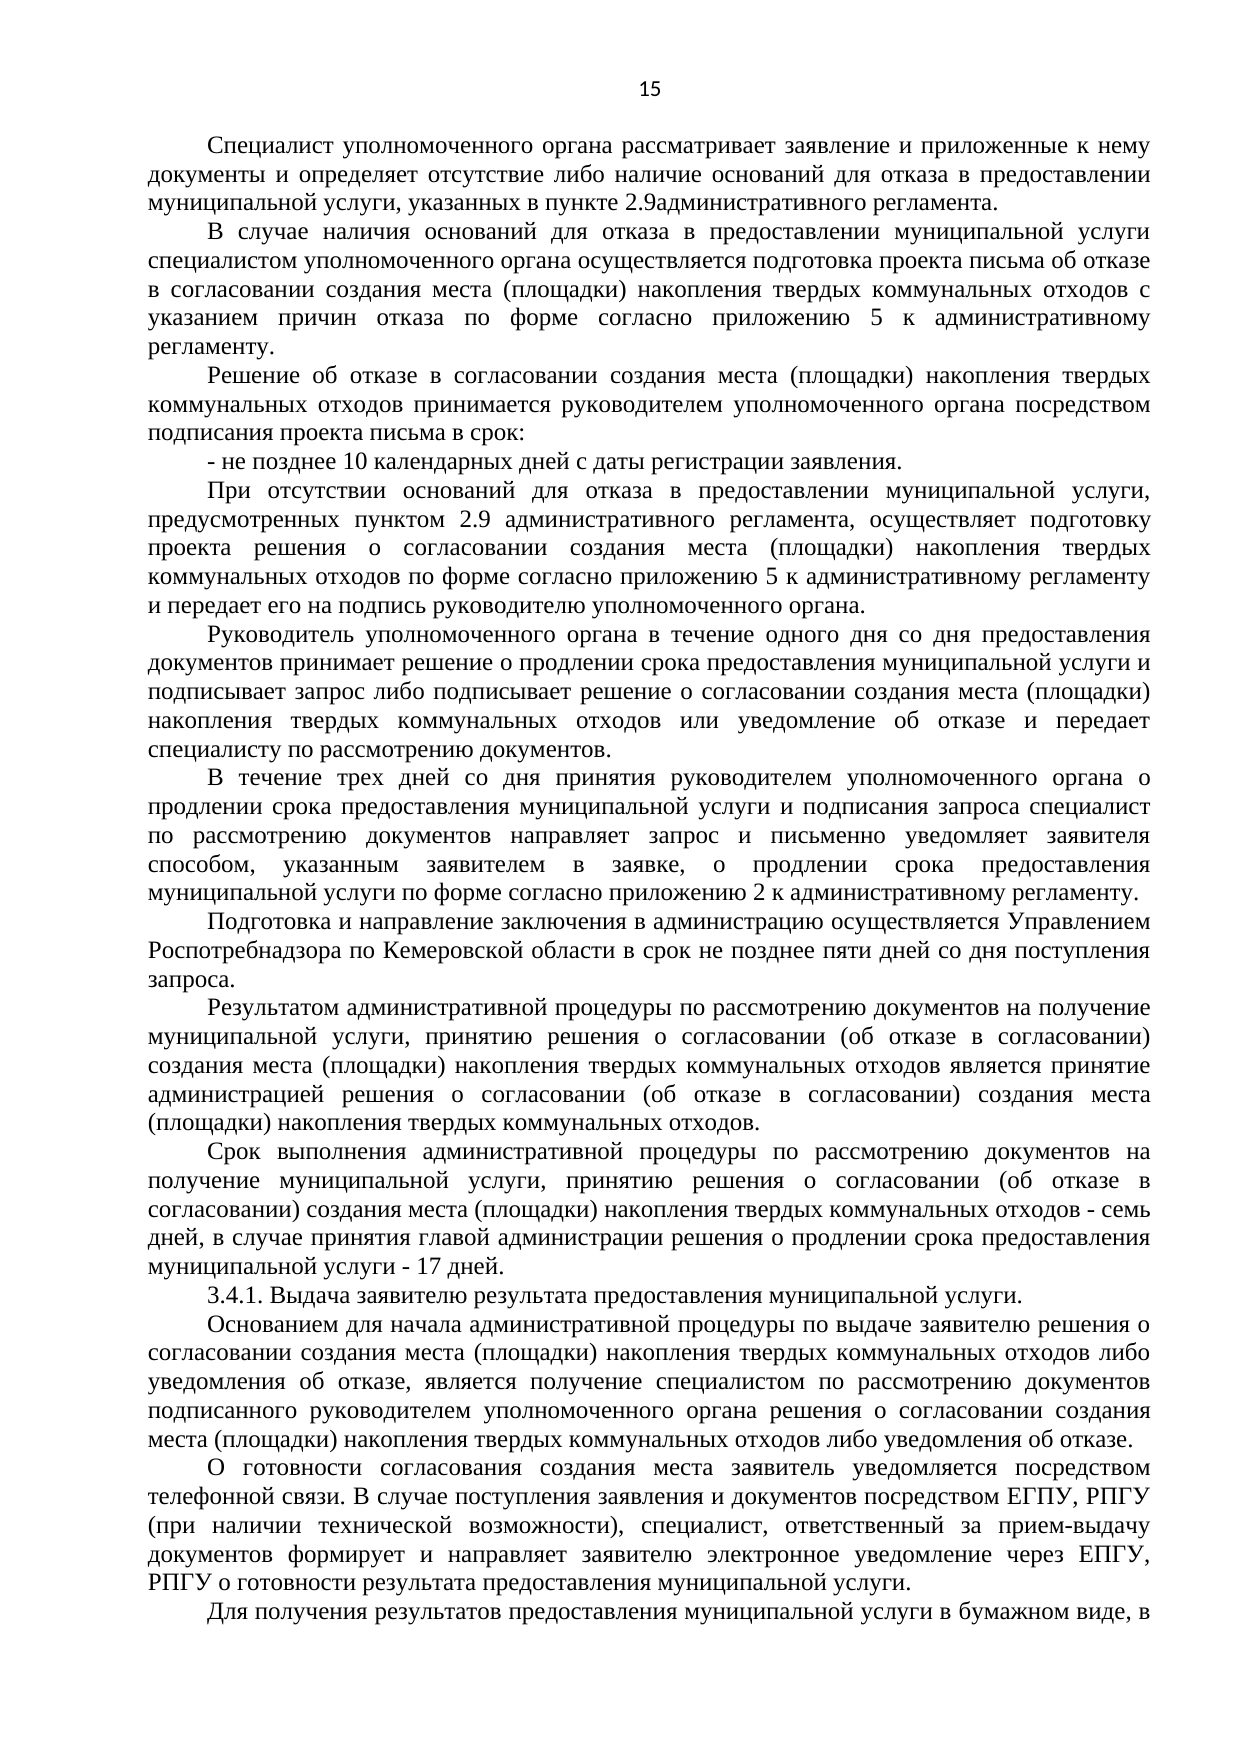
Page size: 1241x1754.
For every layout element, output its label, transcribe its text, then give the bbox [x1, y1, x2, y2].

text О готовности согласования создания места заявитель уведомляется посредством телефонной связи. В случае поступления заявления и документов посредством ЕГПУ, РПГУ (при наличии технической возможности), специалист, ответственный за прием-выдачу документов формирует и направляет заявителю электронное уведомление через ЕПГУ, РПГУ о готовности результата предоставления муниципальной услуги. [148, 1452, 1152, 1596]
text Специалист уполномоченного органа рассматривает заявление и приложенные к нему документы и определяет отсутствие либо наличие оснований для отказа в предоставлении муниципальной услуги, указанных в пункте 2.9административного регламента. [148, 130, 1152, 216]
text - не позднее 10 календарных дней с даты регистрации заявления. [148, 446, 1152, 475]
text Срок выполнения административной процедуры по рассмотрению документов на получение муниципальной услуги, принятию решения о согласовании (об отказе в согласовании) создания места (площадки) накопления твердых коммунальных отходов - семь дней, в случае принятия главой администрации решения о продлении срока предоставления муниципальной услуги - 17 дней. [148, 1136, 1152, 1280]
text Подготовка и направление заключения в администрацию осуществляется Управлением Роспотребнадзора по Кемеровской области в срок не позднее пяти дней со дня поступления запроса. [148, 906, 1152, 992]
text Результатом административной процедуры по рассмотрению документов на получение муниципальной услуги, принятию решения о согласовании (об отказе в согласовании) создания места (площадки) накопления твердых коммунальных отходов является принятие администрацией решения о согласовании (об отказе в согласовании) создания места (площадки) накопления твердых коммунальных отходов. [148, 992, 1152, 1136]
text Руководитель уполномоченного органа в течение одного дня со дня предоставления документов принимает решение о продлении срока предоставления муниципальной услуги и подписывает запрос либо подписывает решение о согласовании создания места (площадки) накопления твердых коммунальных отходов или уведомление об отказе и передает специалисту по рассмотрению документов. [148, 619, 1152, 762]
text При отсутствии оснований для отказа в предоставлении муниципальной услуги, предусмотренных пунктом 2.9 административного регламента, осуществляет подготовку проекта решения о согласовании создания места (площадки) накопления твердых коммунальных отходов по форме согласно приложению 5 к административному регламенту и передает его на подпись руководителю уполномоченного органа. [148, 475, 1152, 619]
text Решение об отказе в согласовании создания места (площадки) накопления твердых коммунальных отходов принимается руководителем уполномоченного органа посредством подписания проекта письма в срок: [148, 360, 1152, 446]
text 3.4.1. Выдача заявителю результата предоставления муниципальной услуги. [148, 1280, 1152, 1309]
text В случае наличия оснований для отказа в предоставлении муниципальной услуги специалистом уполномоченного органа осуществляется подготовка проекта письма об отказе в согласовании создания места (площадки) накопления твердых коммунальных отходов с указанием причин отказа по форме согласно приложению 5 к административному регламенту. [148, 216, 1152, 360]
text В течение трех дней со дня принятия руководителем уполномоченного органа о продлении срока предоставления муниципальной услуги и подписания запроса специалист по рассмотрению документов направляет запрос и письменно уведомляет заявителя способом, указанным заявителем в заявке, о продлении срока предоставления муниципальной услуги по форме согласно приложению 2 к административному регламенту. [148, 762, 1152, 906]
text Основанием для начала административной процедуры по выдаче заявителю решения о согласовании создания места (площадки) накопления твердых коммунальных отходов либо уведомления об отказе, является получение специалистом по рассмотрению документов подписанного руководителем уполномоченного органа решения о согласовании создания места (площадки) накопления твердых коммунальных отходов либо уведомления об отказе. [148, 1309, 1152, 1452]
